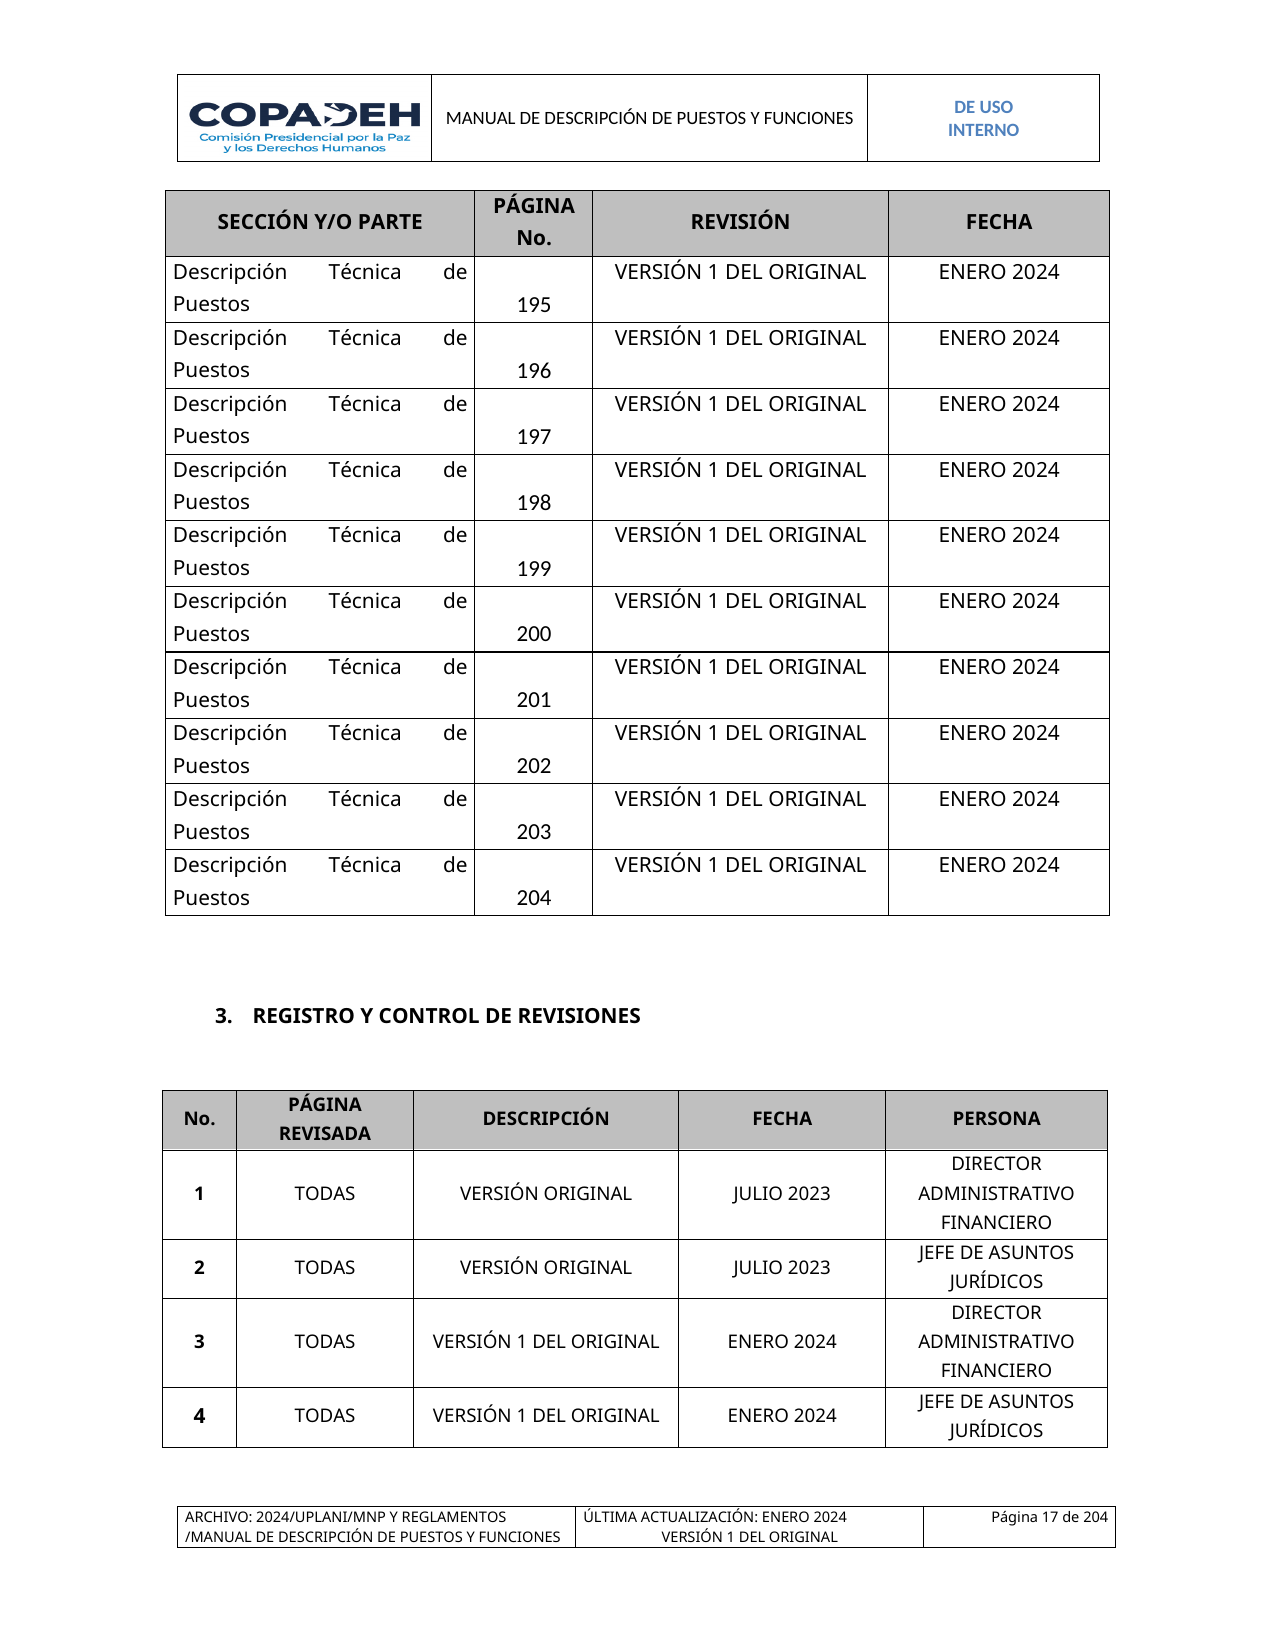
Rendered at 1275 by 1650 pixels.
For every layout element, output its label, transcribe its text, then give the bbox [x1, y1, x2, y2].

table_cell VERSIÓN 1 DEL ORIGINAL [593, 587, 888, 651]
table_cell Descripción Técnica de Puestos [166, 521, 474, 586]
table_cell Descripción Técnica de Puestos [166, 587, 474, 651]
table_header DESCRIPCIÓN [414, 1091, 678, 1149]
table_header REVISIÓN [593, 191, 888, 256]
table_cell 200 [475, 587, 592, 651]
table_cell VERSIÓN ORIGINAL [414, 1151, 678, 1238]
table_cell Descripción Técnica de Puestos [166, 455, 474, 519]
table_cell 199 [475, 521, 592, 586]
table_header PÁGINA REVISADA [237, 1091, 413, 1149]
table_header FECHA [679, 1091, 885, 1149]
table_cell 203 [475, 784, 592, 849]
table_cell 195 [475, 257, 592, 322]
table_cell VERSIÓN 1 DEL ORIGINAL [593, 653, 888, 717]
table_cell Descripción Técnica de Puestos [166, 784, 474, 849]
table_cell Descripción Técnica de Puestos [166, 323, 474, 388]
table_cell ENERO 2024 [889, 521, 1109, 586]
table_cell 2 [163, 1240, 236, 1298]
table_cell DIRECTOR ADMINISTRATIVO FINANCIERO [886, 1299, 1107, 1387]
table_header PERSONA [886, 1091, 1107, 1149]
table_header PÁGINA No. [475, 191, 592, 256]
table_cell Descripción Técnica de Puestos [166, 653, 474, 717]
table_cell 196 [475, 323, 592, 388]
table_cell JEFE DE ASUNTOS JURÍDICOS [886, 1240, 1107, 1298]
table_cell ENERO 2024 [889, 257, 1109, 322]
table_cell ENERO 2024 [889, 455, 1109, 519]
table_cell TODAS [237, 1299, 413, 1387]
table_cell VERSIÓN 1 DEL ORIGINAL [593, 455, 888, 519]
picture [184, 76, 429, 157]
table_cell 202 [475, 719, 592, 783]
table_cell VERSIÓN 1 DEL ORIGINAL [593, 257, 888, 322]
table_cell DIRECTOR ADMINISTRATIVO FINANCIERO [886, 1151, 1107, 1238]
table_cell VERSIÓN 1 DEL ORIGINAL [593, 719, 888, 783]
table_cell Descripción Técnica de Puestos [166, 389, 474, 454]
table_cell JULIO 2023 [679, 1240, 885, 1298]
table_header SECCIÓN Y/O PARTE [166, 191, 474, 256]
table_cell VERSIÓN ORIGINAL [414, 1240, 678, 1298]
table_cell VERSIÓN 1 DEL ORIGINAL [593, 521, 888, 586]
table_cell VERSIÓN 1 DEL ORIGINAL [414, 1388, 678, 1447]
table_cell ENERO 2024 [889, 719, 1109, 783]
table_cell 4 [163, 1388, 236, 1447]
table_cell TODAS [237, 1388, 413, 1447]
table_cell 201 [475, 653, 592, 717]
table_cell ENERO 2024 [889, 653, 1109, 717]
table_cell 204 [475, 850, 592, 915]
table_cell 3 [163, 1299, 236, 1387]
table_cell ENERO 2024 [889, 784, 1109, 849]
table_cell 1 [163, 1151, 236, 1238]
table_cell ENERO 2024 [889, 850, 1109, 915]
subtitle REGISTRO Y CONTROL DE REVISIONES [215, 1001, 1063, 1029]
table_cell VERSIÓN 1 DEL ORIGINAL [593, 323, 888, 388]
table_cell ENERO 2024 [889, 587, 1109, 651]
table_cell JULIO 2023 [679, 1151, 885, 1238]
table_cell Descripción Técnica de Puestos [166, 719, 474, 783]
table_header FECHA [889, 191, 1109, 256]
table_cell 198 [475, 455, 592, 519]
table_cell Descripción Técnica de Puestos [166, 257, 474, 322]
table_cell 197 [475, 389, 592, 454]
table_cell TODAS [237, 1240, 413, 1298]
table_cell ENERO 2024 [679, 1299, 885, 1387]
table_cell VERSIÓN 1 DEL ORIGINAL [593, 850, 888, 915]
table_cell ENERO 2024 [889, 323, 1109, 388]
table_cell VERSIÓN 1 DEL ORIGINAL [593, 389, 888, 454]
table_cell JEFE DE ASUNTOS JURÍDICOS [886, 1388, 1107, 1447]
table_cell VERSIÓN 1 DEL ORIGINAL [593, 784, 888, 849]
table_header No. [163, 1091, 236, 1149]
table_cell Descripción Técnica de Puestos [166, 850, 474, 915]
table_cell ENERO 2024 [679, 1388, 885, 1447]
table_cell ENERO 2024 [889, 389, 1109, 454]
table_cell TODAS [237, 1151, 413, 1238]
table_cell VERSIÓN 1 DEL ORIGINAL [414, 1299, 678, 1387]
